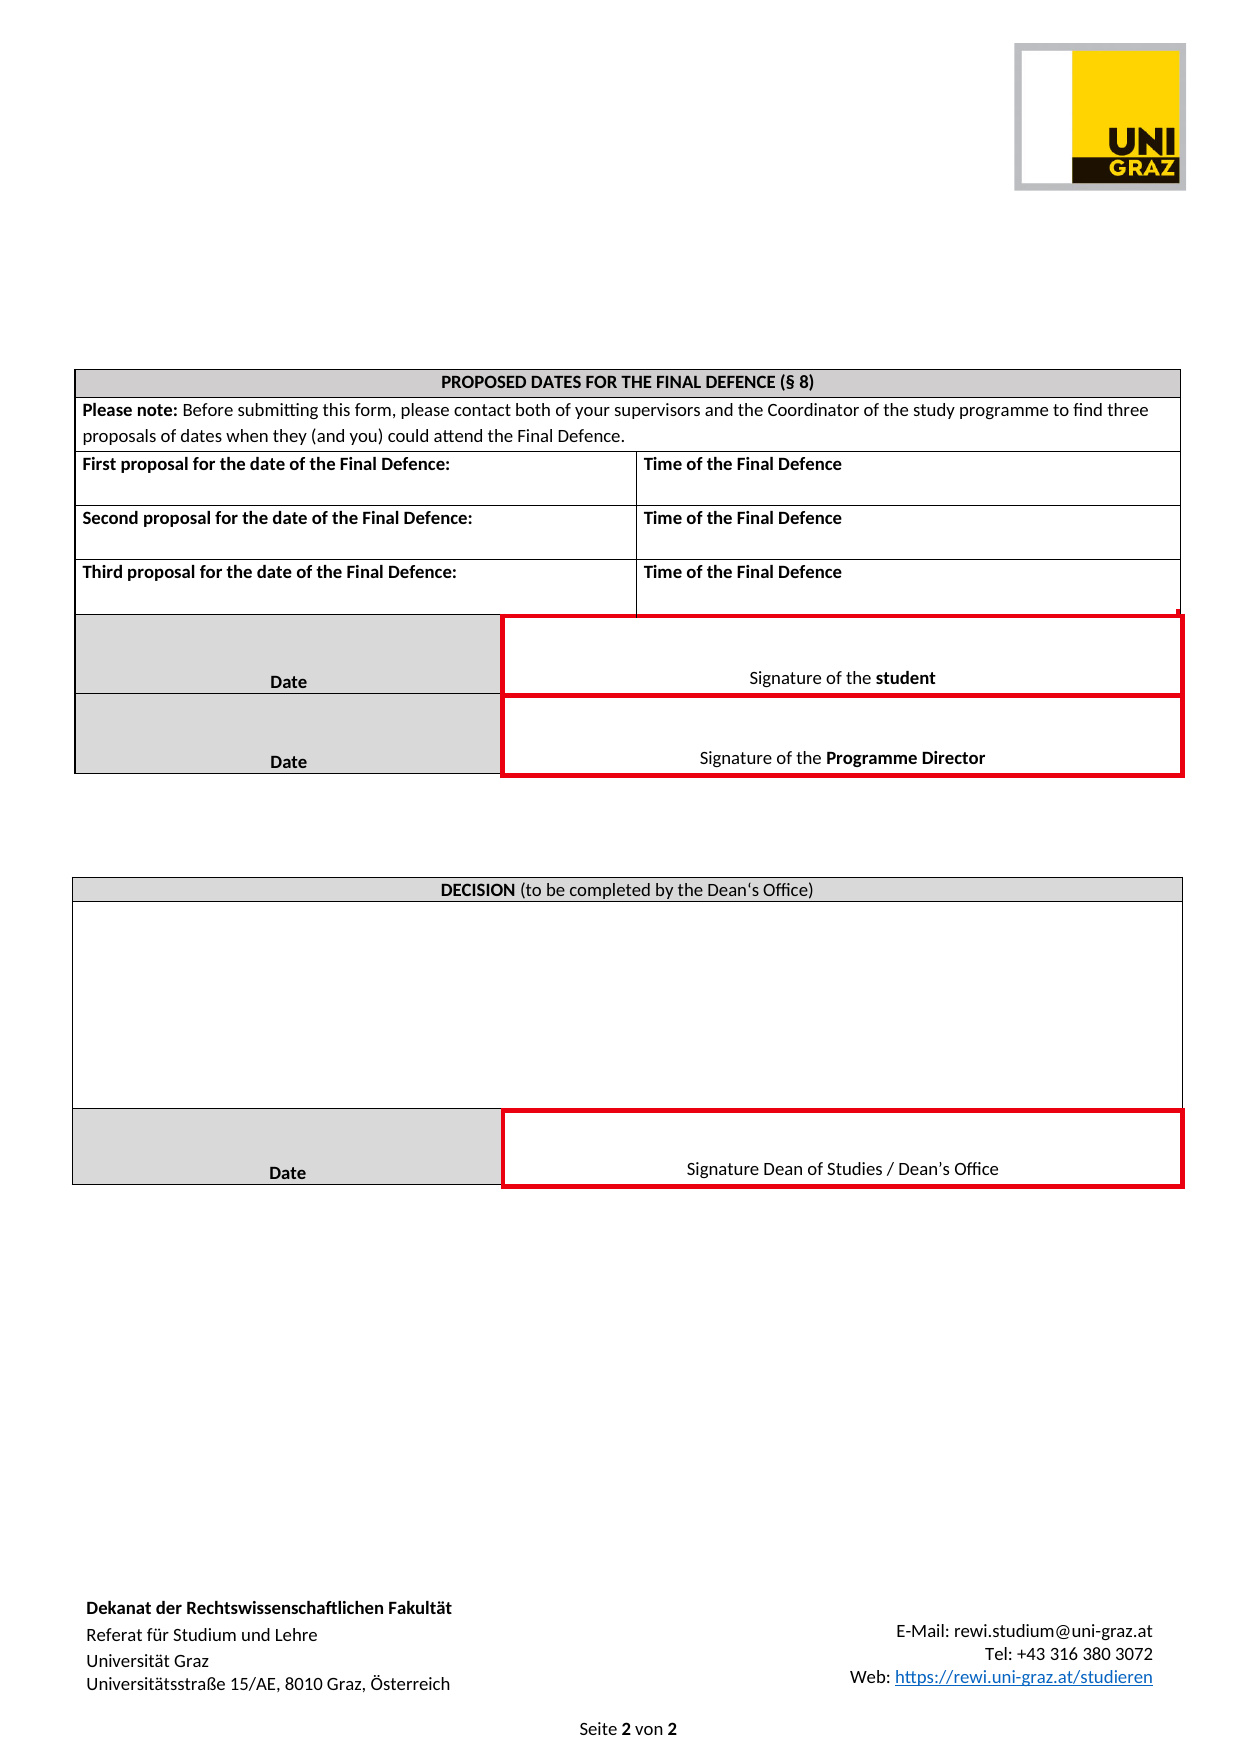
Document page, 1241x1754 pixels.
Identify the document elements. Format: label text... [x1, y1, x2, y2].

table_header DECISION (to be completed by the Dean‘s Office) [73, 878, 1182, 901]
table_cell First proposal for the date of the Final Defence: [76, 452, 636, 505]
table_header PROPOSED DATES FOR THE FINAL DEFENCE (§ 8) [76, 370, 1180, 397]
table_cell Time of the Final Defence [637, 560, 1180, 613]
table_cell [73, 902, 1182, 1108]
table_cell Signature of the student [505, 618, 1180, 693]
table_cell Date [76, 615, 500, 693]
table_cell Signature of the Programme Director [505, 698, 1180, 773]
table_cell Time of the Final Defence [637, 452, 1180, 505]
table_cell Second proposal for the date of the Final Defence: [76, 506, 636, 559]
picture [1014, 43, 1187, 191]
table_cell Date [73, 1109, 501, 1184]
table_cell Time of the Final Defence [637, 506, 1180, 559]
table_cell Third proposal for the date of the Final Defence: [76, 560, 636, 613]
table_cell Signature Dean of Studies / Dean’s Office [505, 1113, 1180, 1184]
table_cell Please note: Before submitting this form, please contact both of your supervisors and the Coordinator of the study programme to find three proposals of dates when they (and you) could attend the Final Defence. [76, 398, 1180, 451]
table_cell Date [76, 694, 500, 773]
